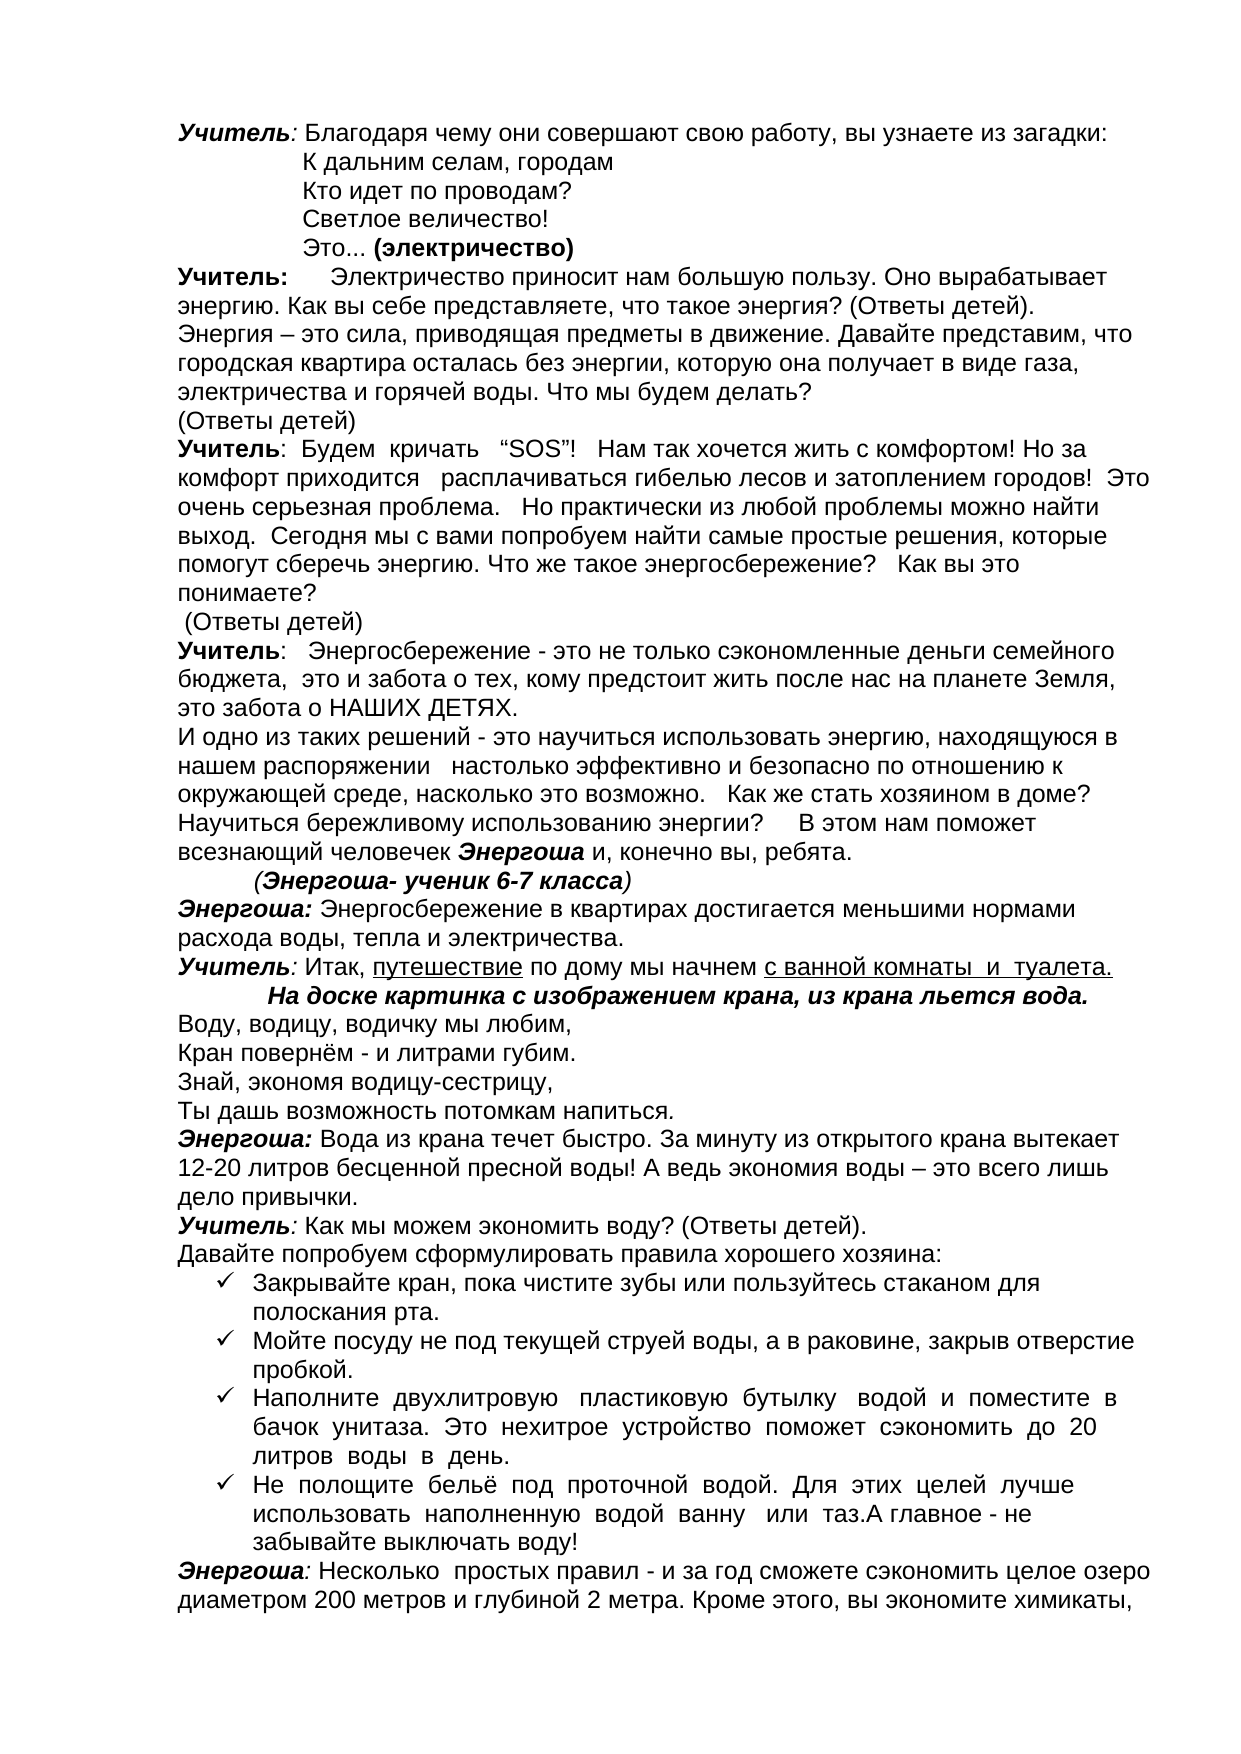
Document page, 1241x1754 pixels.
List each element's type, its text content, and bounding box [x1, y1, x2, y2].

list Закрывайте кран, пока чистите зубы или пользуйтесь стаканом для полоскания рта. [215, 1268, 1152, 1326]
text И одно из таких решений - это научиться использовать энергию, находящуюся в нашем распоряжении настолько эффективно и безопасно по отношению к окружающей среде, насколько это возможно. Как же стать хозяином в доме? Научиться бережливому использованию энергии? В этом нам поможет всезнающий человечек Энергоша и, конечно вы, ребята. [177, 722, 1152, 866]
text Воду, водицу, водичку мы любим, Кран повернём - и литрами губим. Знай, экономя водицу-сестрицу, Ты дашь возможность потомкам напиться. [177, 1009, 1152, 1124]
list Мойте посуду не под текущей струей воды, а в раковине, закрыв отверстие пробкой. [215, 1326, 1152, 1383]
text Энергоша: Энергосбережение в квартирах достигается меньшими нормами расхода воды, тепла и электричества. [177, 894, 1152, 952]
text (Энергоша- ученик 6-7 класса) [177, 866, 1152, 894]
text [177, 1556, 1152, 1613]
text Учитель: Итак, путешествие по дому мы начнем с ванной комнаты и туалета. [177, 952, 1152, 981]
text Учитель: Энергосбережение - это не только сэкономленные деньги семейного бюджета, это и забота о тех, кому предстоит жить после нас на планете Земля, это забота о НАШИХ ДЕТЯХ. [177, 636, 1152, 722]
text Учитель: Как мы можем экономить воду? (Ответы детей). [177, 1211, 1152, 1239]
text На доске картинка с изображением крана, из крана льется вода. [177, 981, 1152, 1009]
text Учитель: Будем кричать “SOS”! Нам так хочется жить с комфортом! Но за комфорт приходится расплачиваться гибелью лесов и затоплением городов! Это очень серьезная проблема. Но практически из любой проблемы можно найти выход. Сегодня мы с вами попробуем найти самые простые решения, которые помогут сберечь энергию. Что же такое энергосбережение? Как вы это понимаете? [177, 434, 1152, 607]
text Энергоша: Вода из крана течет быстро. За минуту из открытого крана вытекает 12-20 литров бесценной пресной воды! А ведь экономия воды – это всего лишь дело привычки. [177, 1124, 1152, 1211]
text (Ответы детей) [177, 406, 1152, 434]
text (Ответы детей) [177, 607, 1152, 636]
list Не полощите бельё под проточной водой. Для этих целей лучше использовать наполненную водой ванну или таз.А главное - не забывайте выключать воду! [215, 1470, 1152, 1556]
list Наполните двухлитровую пластиковую бутылку водой и поместите в бачок унитаза. Это нехитрое устройство поможет сэкономить до 20 литров воды в день. [215, 1383, 1152, 1470]
text Давайте попробуем сформулировать правила хорошего хозяина: [177, 1239, 1152, 1268]
text Учитель: Электричество приносит нам большую пользу. Оно вырабатывает энергию. Как вы себе представляете, что такое энергия? (Ответы детей). Энергия – это сила, приводящая предметы в движение. Давайте представим, что городская квартира осталась без энергии, которую она получает в виде газа, электричества и горячей воды. Что мы будем делать? [177, 262, 1152, 406]
text Учитель: Благодаря чему они совершают свою работу, вы узнаете из загадки: [177, 118, 1152, 147]
text К дальним селам, городам Кто идет по проводам? Светлое величество! Это... (электричество) [177, 147, 1152, 262]
